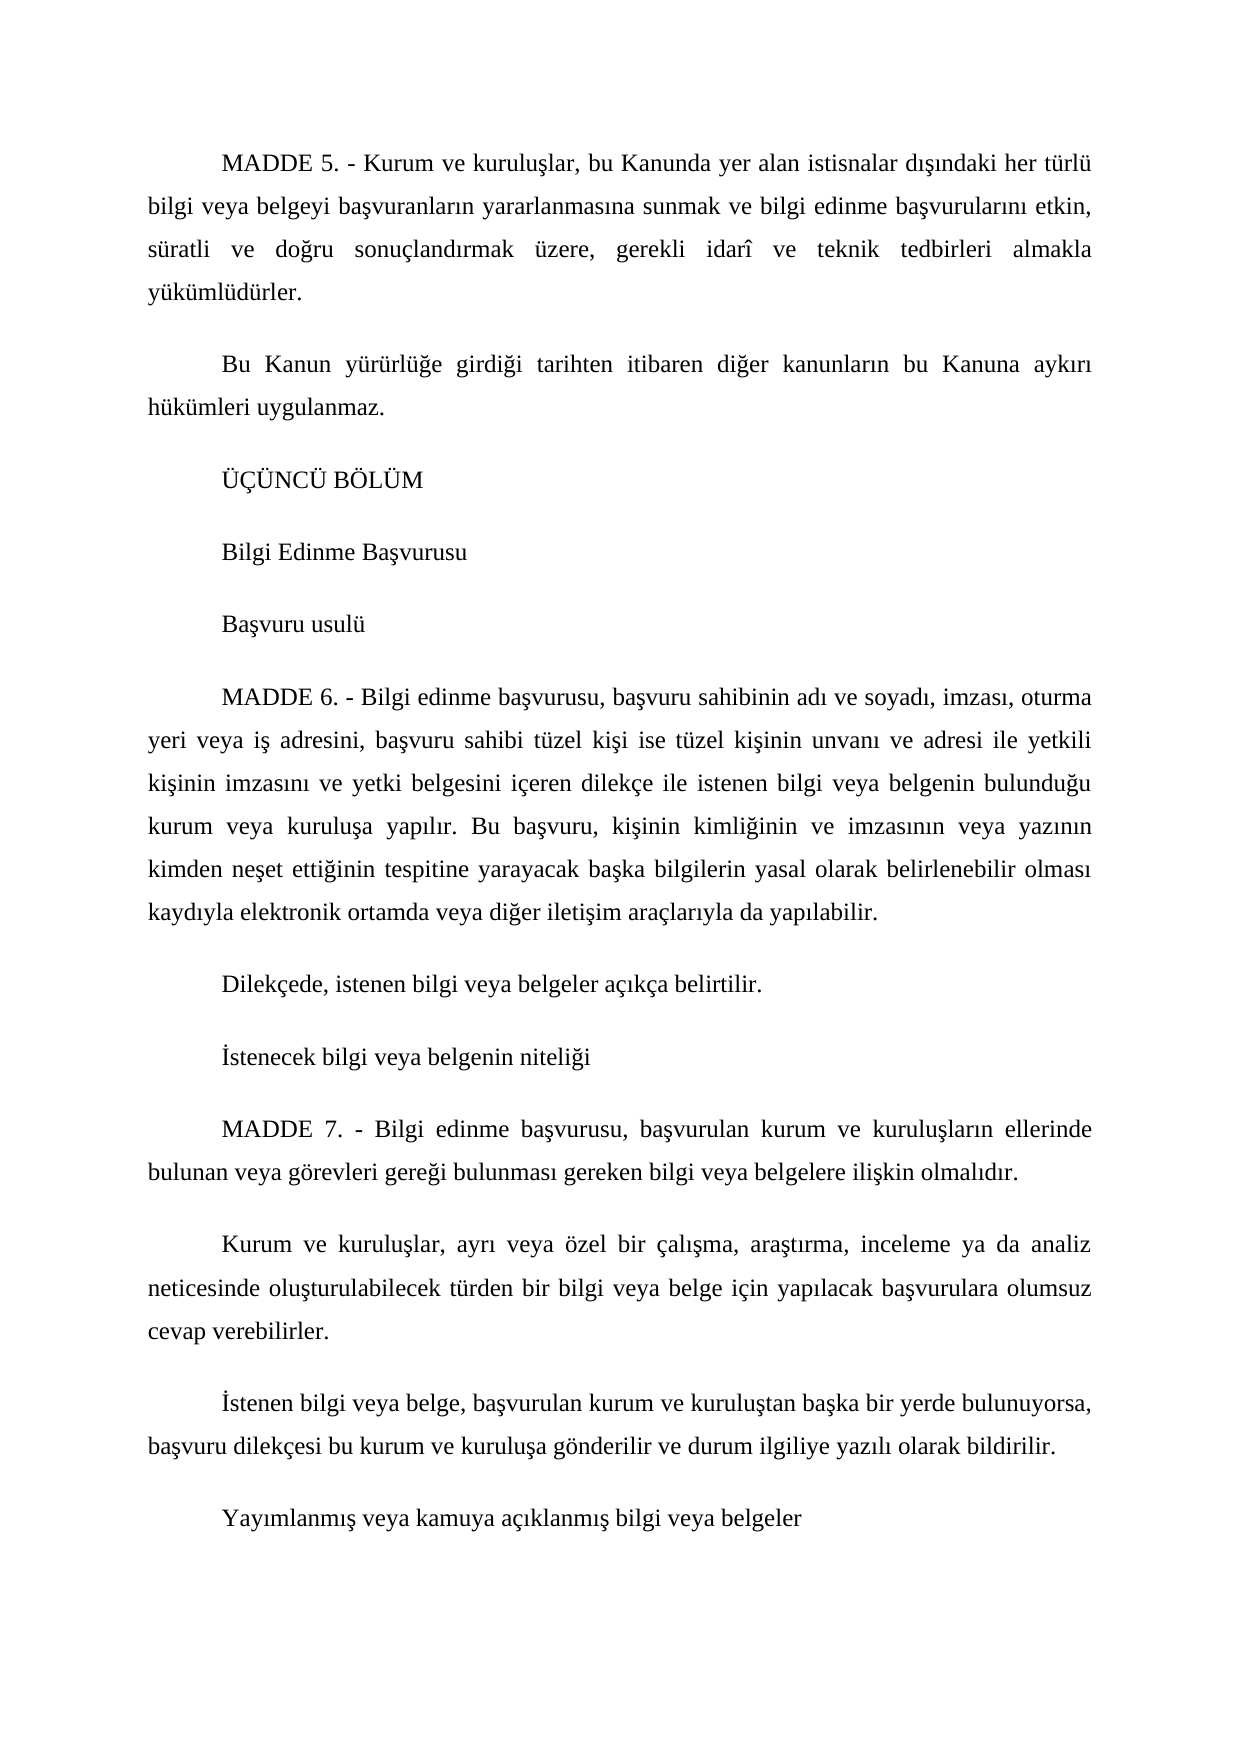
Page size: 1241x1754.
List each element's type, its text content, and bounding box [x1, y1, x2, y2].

text MADDE 6. - Bilgi edinme başvurusu, başvuru sahibinin adı ve soyadı, imzası, oturma yeri veya iş adresini, başvuru sahibi tüzel kişi ise tüzel kişinin unvanı ve adresi ile yetkili kişinin imzasını ve yetki belgesini içeren dilekçe ile istenen bilgi veya belgenin bulunduğu kurum veya kuruluşa yapılır. Bu başvuru, kişinin kimliğinin ve imzasının veya yazının kimden neşet ettiğinin tespitine yarayacak başka bilgilerin yasal olarak belirlenebilir olması kaydıyla elektronik ortamda veya diğer iletişim araçlarıyla da yapılabilir. [148, 682, 1093, 926]
text Başvuru usulü [148, 609, 1093, 638]
text İstenen bilgi veya belge, başvurulan kurum ve kuruluştan başka bir yerde bulunuyorsa, başvuru dilekçesi bu kurum ve kuruluşa gönderilir ve durum ilgiliye yazılı olarak bildirilir. [148, 1388, 1093, 1460]
text Kurum ve kuruluşlar, ayrı veya özel bir çalışma, araştırma, inceleme ya da analiz neticesinde oluşturulabilecek türden bir bilgi veya belge için yapılacak başvurulara olumsuz cevap verebilirler. [148, 1229, 1093, 1344]
text Yayımlanmış veya kamuya açıklanmış bilgi veya belgeler [148, 1503, 1093, 1532]
text Dilekçede, istenen bilgi veya belgeler açıkça belirtilir. [148, 969, 1093, 998]
text MADDE 5. - Kurum ve kuruluşlar, bu Kanunda yer alan istisnalar dışındaki her türlü bilgi veya belgeyi başvuranların yararlanmasına sunmak ve bilgi edinme başvurularını etkin, süratli ve doğru sonuçlandırmak üzere, gerekli idarî ve teknik tedbirleri almakla yükümlüdürler. [148, 148, 1093, 306]
text Bu Kanun yürürlüğe girdiği tarihten itibaren diğer kanunların bu Kanuna aykırı hükümleri uygulanmaz. [148, 349, 1093, 421]
text İstenecek bilgi veya belgenin niteliği [148, 1042, 1093, 1071]
text Bilgi Edinme Başvurusu [148, 537, 1093, 566]
text MADDE 7. - Bilgi edinme başvurusu, başvurulan kurum ve kuruluşların ellerinde bulunan veya görevleri gereği bulunması gereken bilgi veya belgelere ilişkin olmalıdır. [148, 1114, 1093, 1186]
text ÜÇÜNCÜ BÖLÜM [148, 465, 1093, 493]
